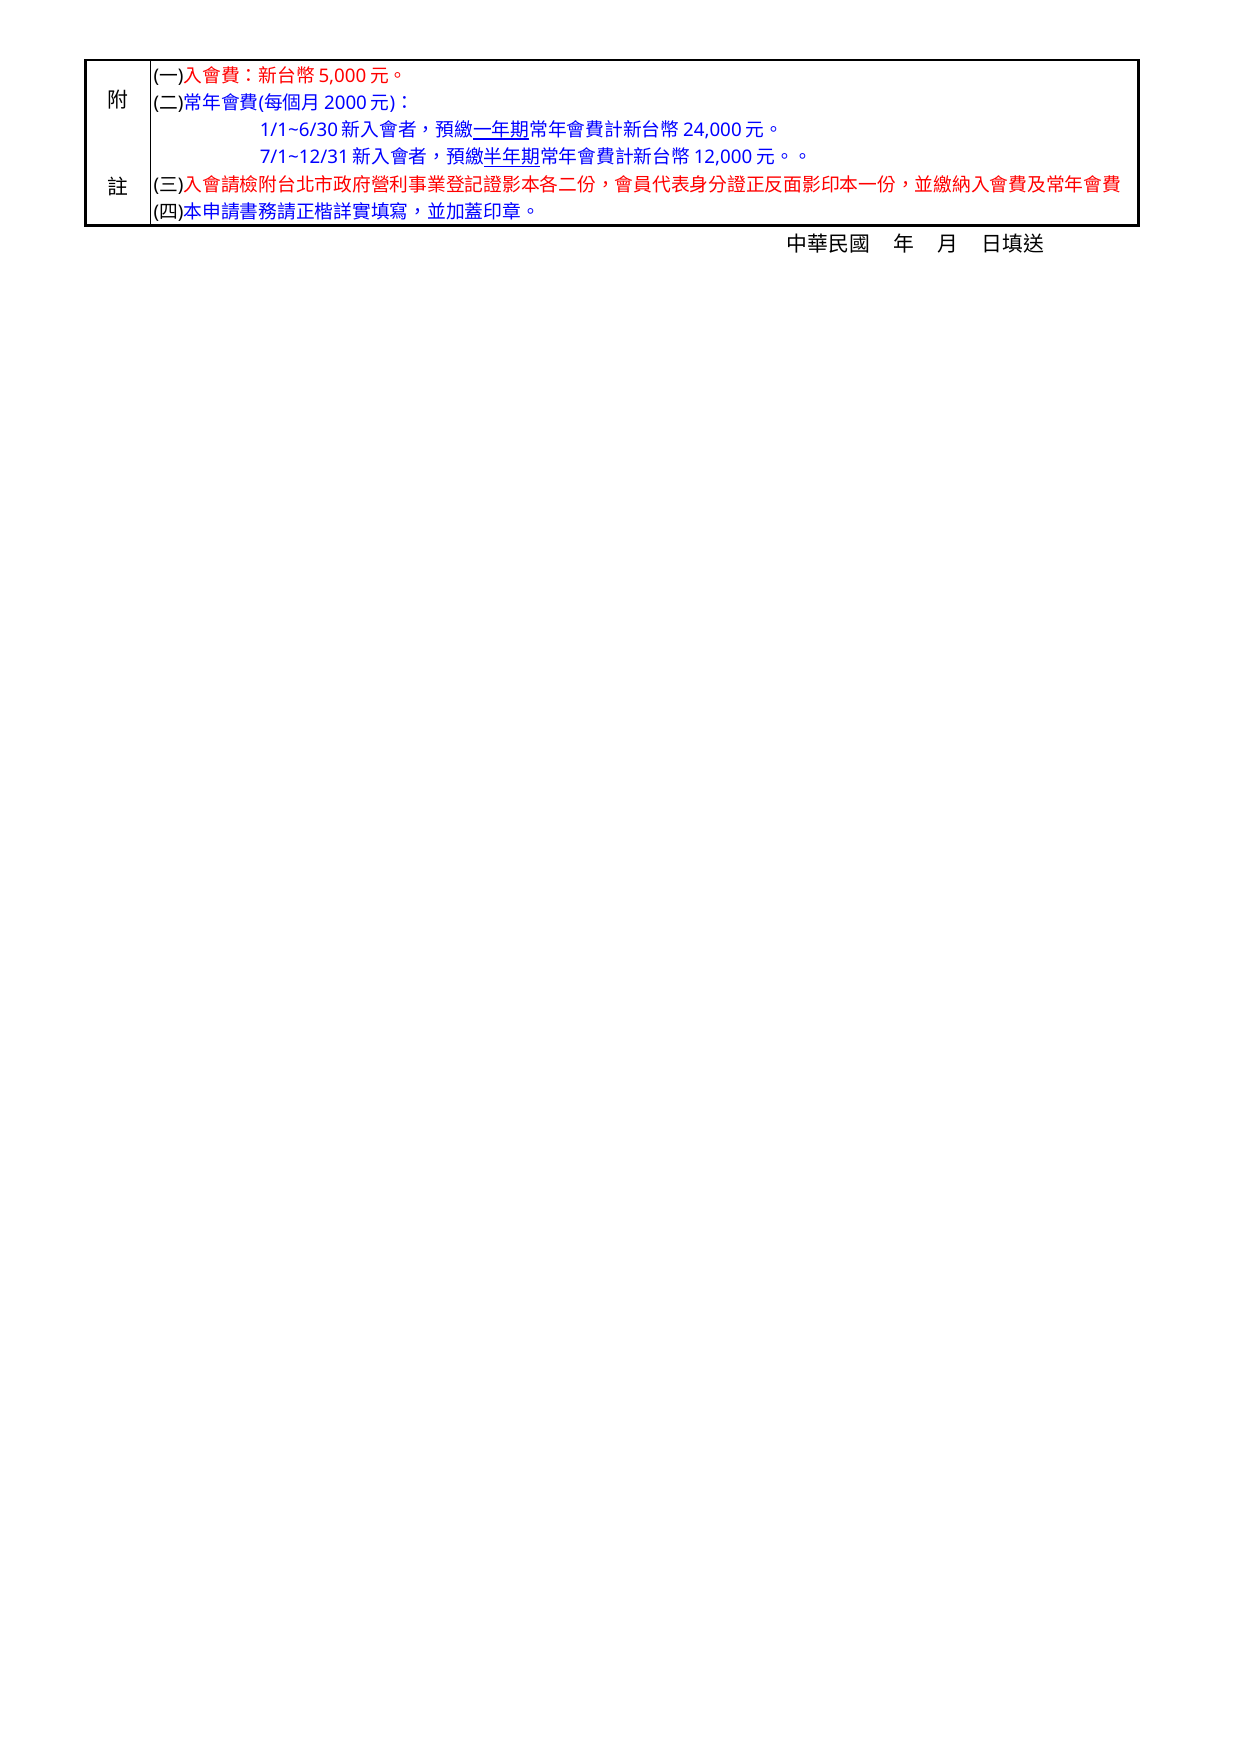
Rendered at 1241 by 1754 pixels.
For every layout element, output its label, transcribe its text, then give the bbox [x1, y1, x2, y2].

table_cell (一)入會費：新台幣5,000元。 (二)常年會費(每個月2000元)： 1/1~6/30新入會者，預繳一年期常年會費計新台幣24,000元。 7/1~12/31新入會者，預繳半年期常年會費計新台幣12,000元。。 (三)入會請檢附台北市政府營利事業登記證影本各二份，會員代表身分證正反面影印本一份，並繳納入會費及常年會費 (四)本申請書務請正楷詳實填寫，並加蓋印章。 [151, 61, 1137, 224]
table_cell 附 註 [87, 61, 150, 224]
text 中華民國 年 月 日填送 [89, 227, 1163, 257]
